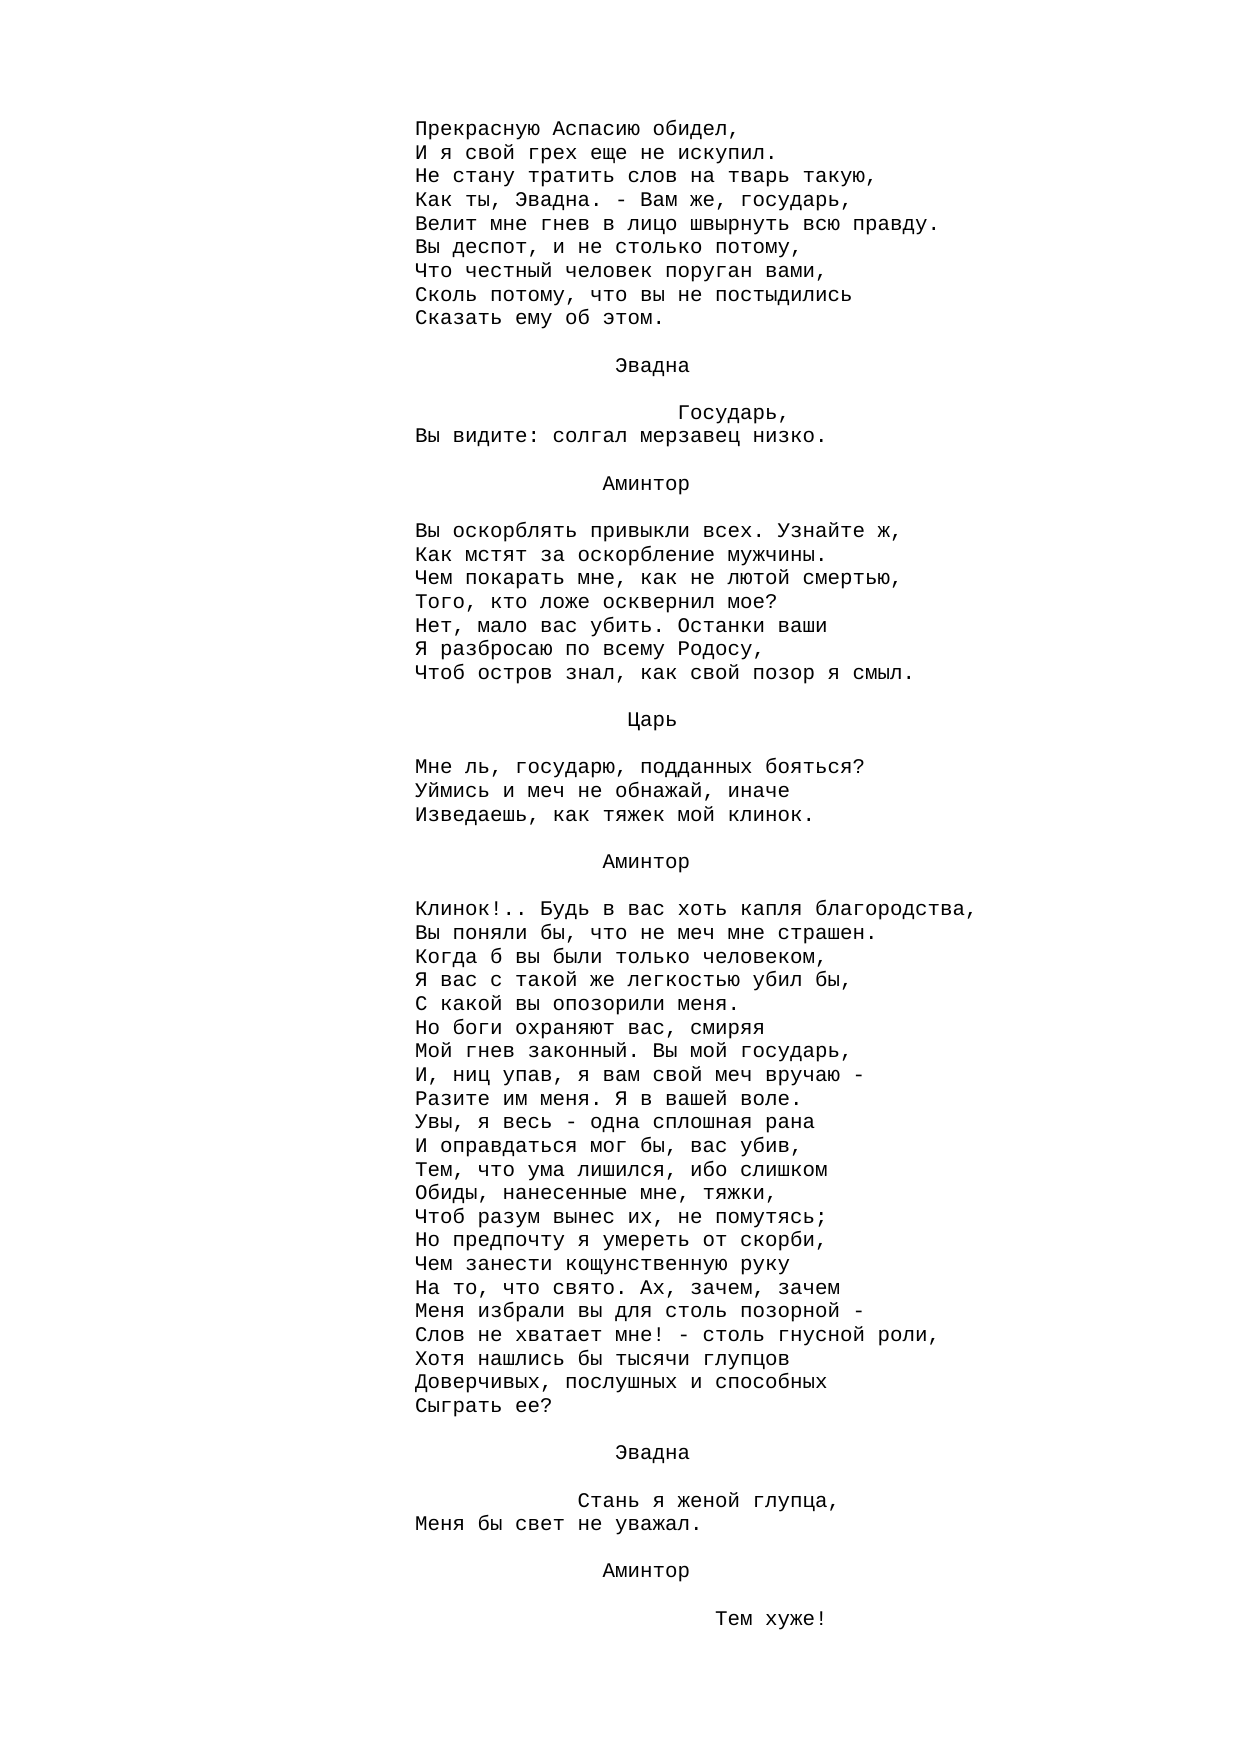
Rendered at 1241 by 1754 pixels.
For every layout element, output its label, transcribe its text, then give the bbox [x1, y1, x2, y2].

text Уймись и меч не обнажай, иначе [177, 780, 1152, 804]
text Тем хуже! [177, 1608, 1152, 1631]
text И я свой грех еще не искупил. [177, 142, 1152, 165]
text Сказать ему об этом. [177, 307, 1152, 331]
text Слов не хватает мне! - столь гнусной роли, [177, 1324, 1152, 1348]
text Царь [177, 709, 1152, 733]
text Того, кто ложе осквернил мое? [177, 591, 1152, 615]
text Прекрасную Аспасию обидел, [177, 118, 1152, 142]
text Эвадна [177, 354, 1152, 378]
text Тем, что ума лишился, ибо слишком [177, 1158, 1152, 1182]
text Чем покарать мне, как не лютой смертью, [177, 567, 1152, 591]
text Когда б вы были только человеком, [177, 946, 1152, 969]
text Государь, [177, 402, 1152, 426]
text Стань я женой глупца, [177, 1489, 1152, 1513]
text Чем занести кощунственную руку [177, 1253, 1152, 1277]
text Не стану тратить слов на тварь такую, [177, 165, 1152, 189]
text Как мстят за оскорбление мужчины. [177, 544, 1152, 567]
text Но предпочту я умереть от скорби, [177, 1229, 1152, 1253]
text Доверчивых, послушных и способных [177, 1371, 1152, 1395]
text Но боги охраняют вас, смиряя [177, 1017, 1152, 1040]
text С какой вы опозорили меня. [177, 993, 1152, 1017]
text Как ты, Эвадна. - Вам же, государь, [177, 189, 1152, 213]
text Меня бы свет не уважал. [177, 1513, 1152, 1537]
text Увы, я весь - одна сплошная рана [177, 1111, 1152, 1135]
text Меня избрали вы для столь позорной - [177, 1300, 1152, 1324]
text Аминтор [177, 1561, 1152, 1584]
text Вы поняли бы, что не меч мне страшен. [177, 922, 1152, 946]
text На то, что свято. Ах, зачем, зачем [177, 1277, 1152, 1300]
text Аминтор [177, 473, 1152, 496]
text Велит мне гнев в лицо швырнуть всю правду. [177, 213, 1152, 236]
text И, ниц упав, я вам свой меч вручаю - [177, 1064, 1152, 1088]
text Сколь потому, что вы не постыдились [177, 284, 1152, 307]
text Клинок!.. Будь в вас хоть капля благородства, [177, 898, 1152, 922]
text Вы деспот, и не столько потому, [177, 236, 1152, 260]
text Эвадна [177, 1442, 1152, 1466]
text Хотя нашлись бы тысячи глупцов [177, 1348, 1152, 1371]
text Вы оскорблять привыкли всех. Узнайте ж, [177, 520, 1152, 544]
text Мне ль, государю, подданных бояться? [177, 757, 1152, 780]
text Я вас с такой же легкостью убил бы, [177, 969, 1152, 993]
text Чтоб остров знал, как свой позор я смыл. [177, 662, 1152, 686]
text Вы видите: солгал мерзавец низко. [177, 426, 1152, 449]
text Я разбросаю по всему Родосу, [177, 638, 1152, 662]
text Изведаешь, как тяжек мой клинок. [177, 804, 1152, 827]
text Аминтоp [177, 851, 1152, 875]
text Обиды, нанесенные мне, тяжки, [177, 1182, 1152, 1206]
text Разите им меня. Я в вашей воле. [177, 1088, 1152, 1111]
text Нет, мало вас убить. Останки ваши [177, 615, 1152, 638]
text Чтоб разум вынес их, не помутясь; [177, 1206, 1152, 1229]
text Сыграть ее? [177, 1395, 1152, 1419]
text Мой гнев законный. Вы мой государь, [177, 1040, 1152, 1064]
text Что честный человек поруган вами, [177, 260, 1152, 284]
text И оправдаться мог бы, вас убив, [177, 1135, 1152, 1158]
